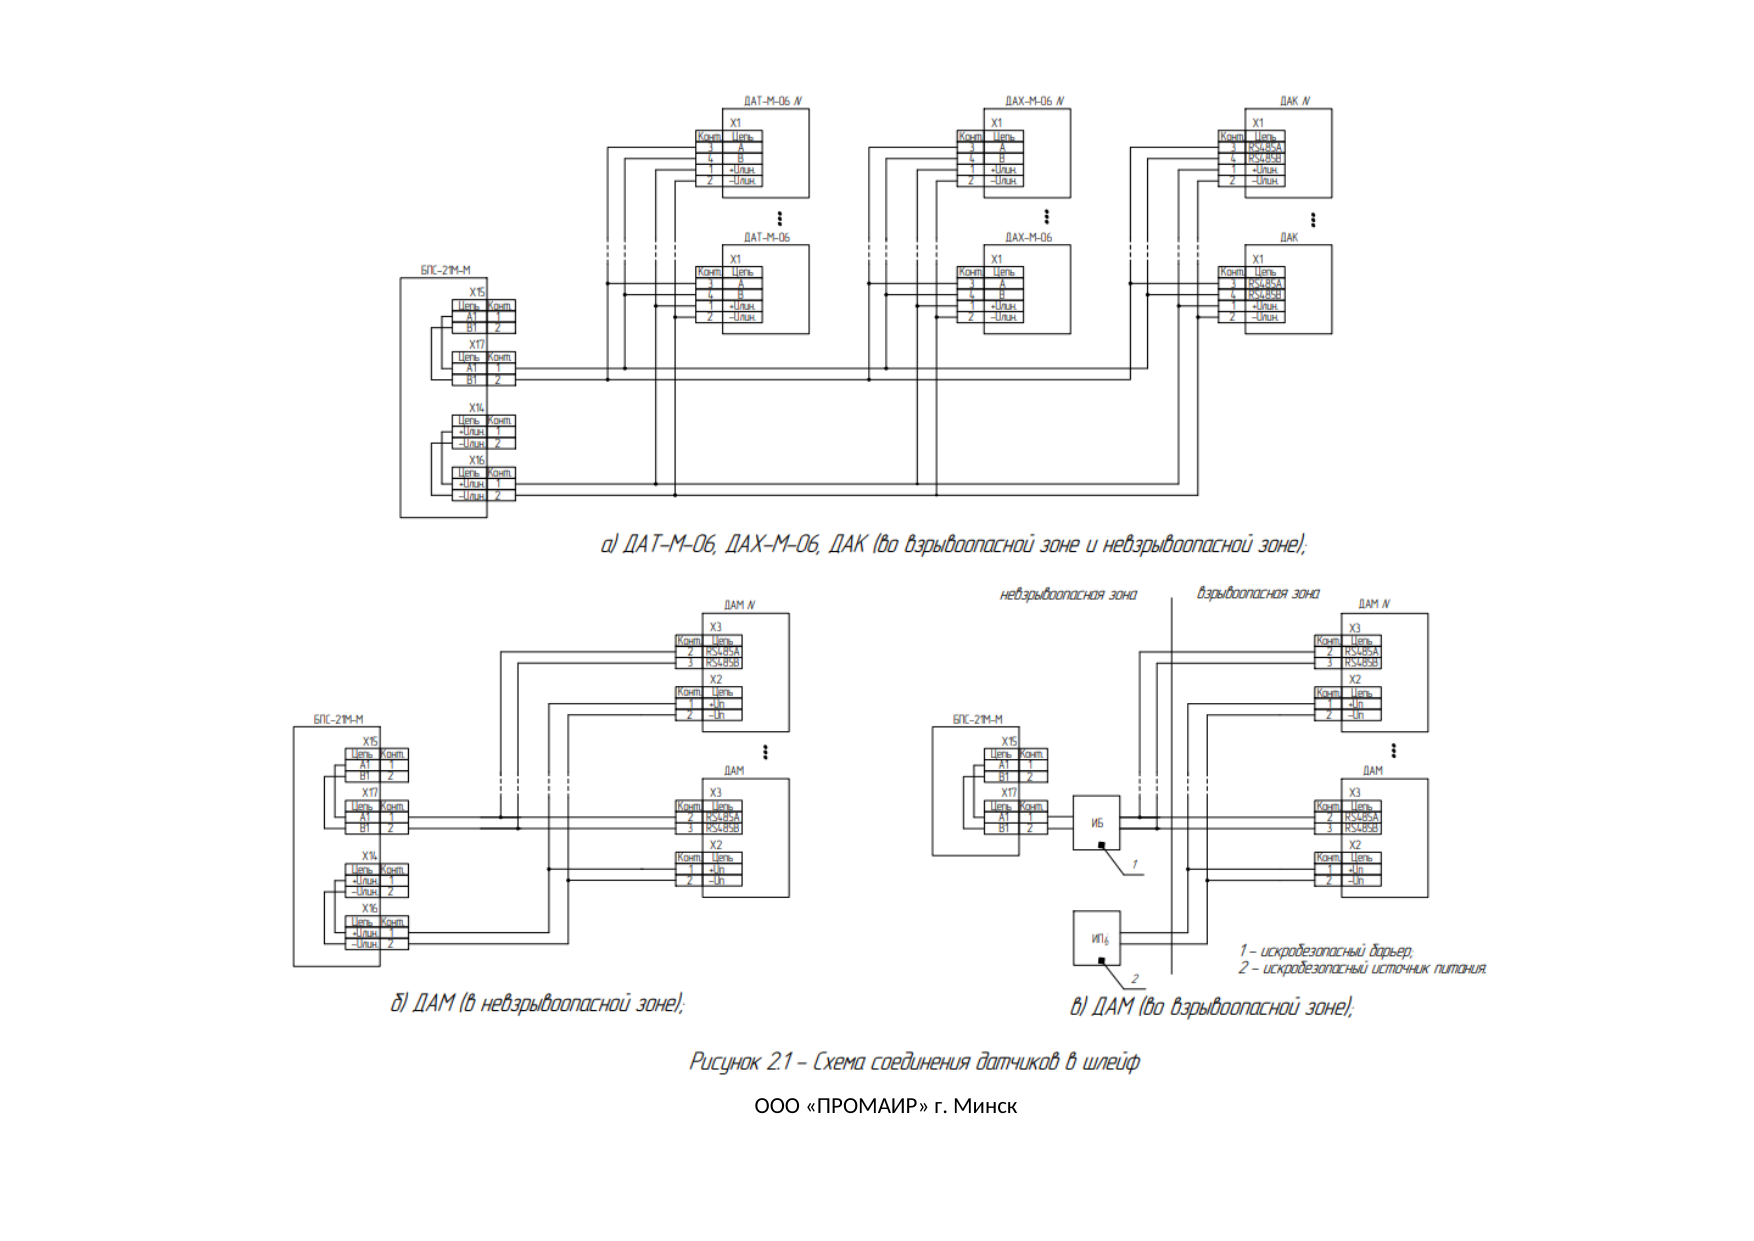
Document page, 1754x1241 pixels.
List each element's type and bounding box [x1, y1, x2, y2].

picture [271, 91, 1501, 1092]
